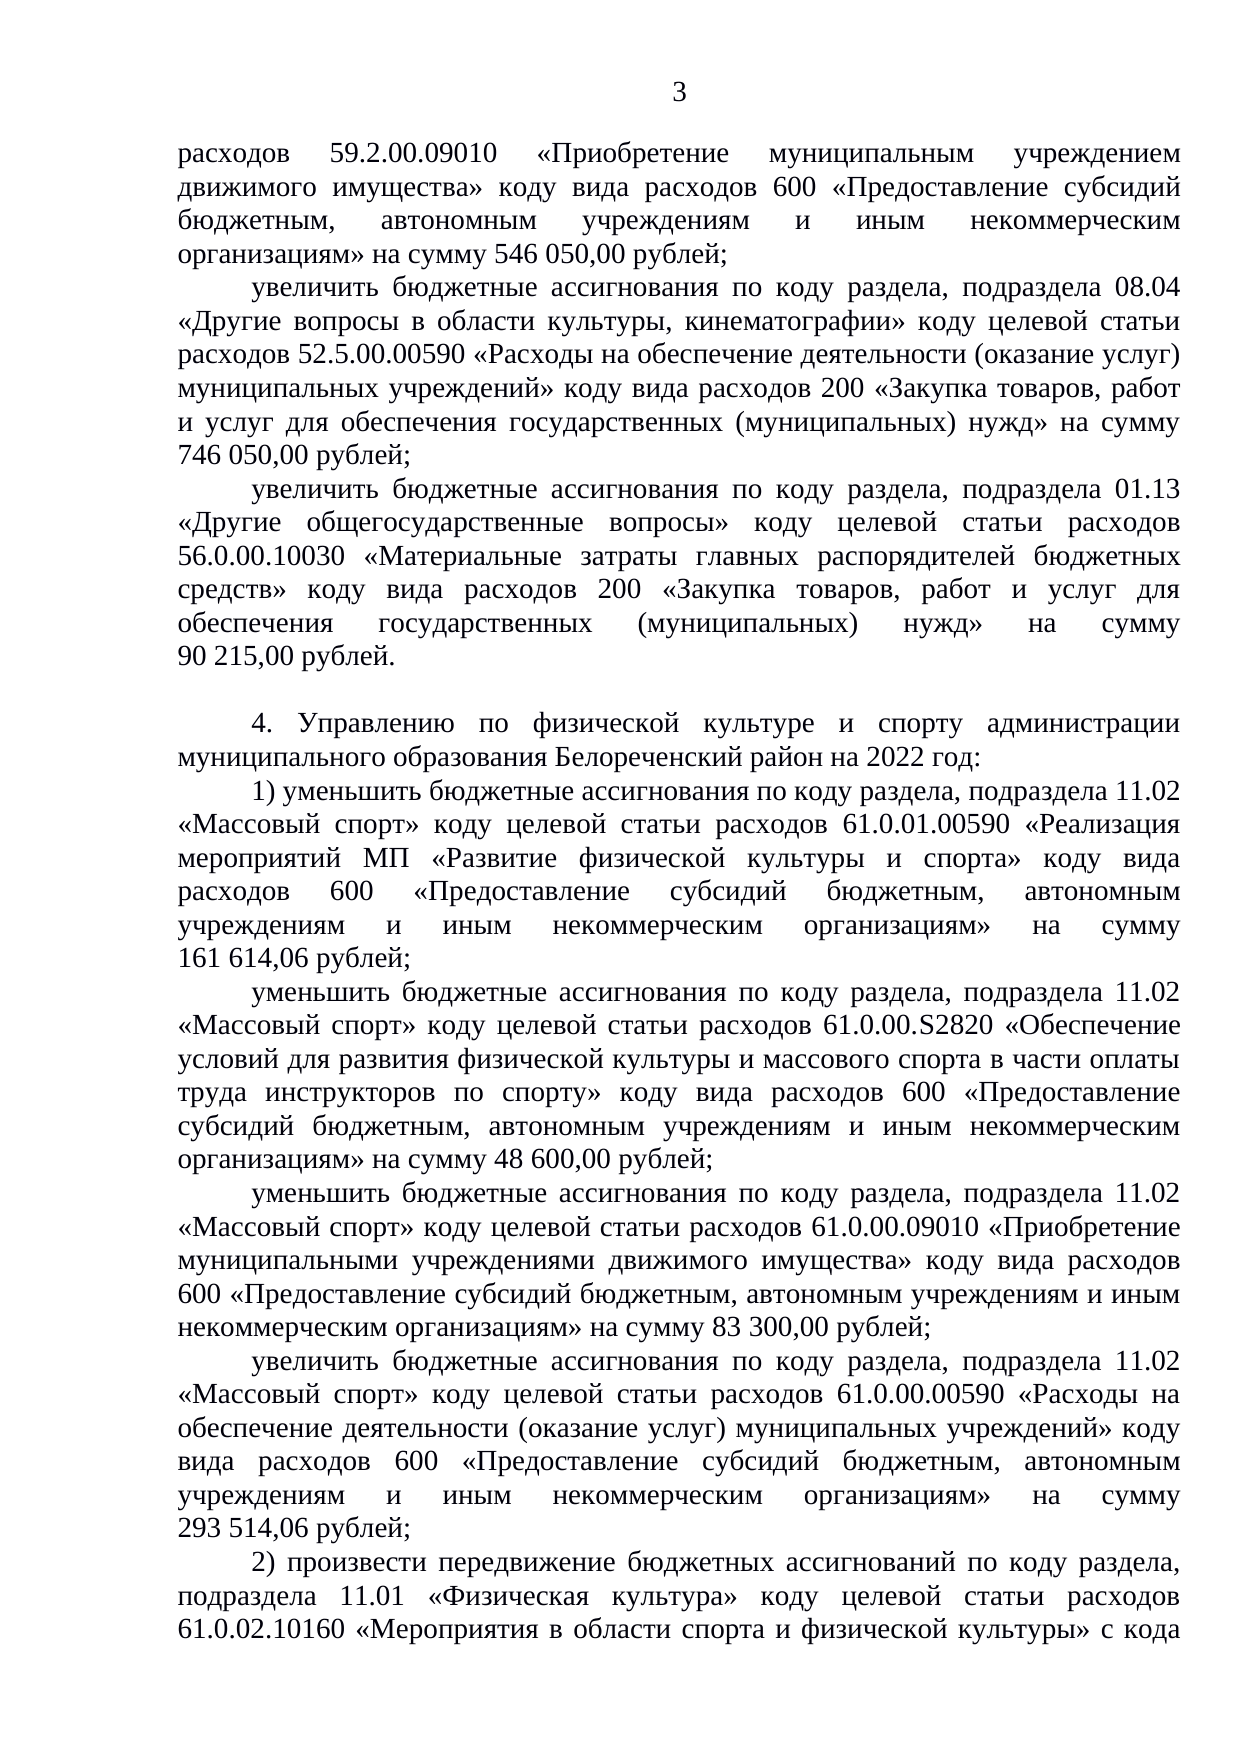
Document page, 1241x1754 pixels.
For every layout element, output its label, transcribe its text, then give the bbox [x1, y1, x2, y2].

text увеличить бюджетные ассигнования по коду раздела, подраздела 11.02 «Массовый спорт» коду целевой статьи расходов 61.0.00.00590 «Расходы на обеспечение деятельности (оказание услуг) муниципальных учреждений» коду вида расходов 600 «Предоставление субсидий бюджетным, автономным учреждениям и иным некоммерческим организациям» на сумму 293 514,06 рублей; [177, 1343, 1181, 1544]
text уменьшить бюджетные ассигнования по коду раздела, подраздела 11.02 «Массовый спорт» коду целевой статьи расходов 61.0.00.S2820 «Обеспечение условий для развития физической культуры и массового спорта в части оплаты труда инструкторов по спорту» коду вида расходов 600 «Предоставление субсидий бюджетным, автономным учреждениям и иным некоммерческим организациям» на сумму 48 600,00 рублей; [177, 974, 1181, 1175]
text уменьшить бюджетные ассигнования по коду раздела, подраздела 11.02 «Массовый спорт» коду целевой статьи расходов 61.0.00.09010 «Приобретение муниципальными учреждениями движимого имущества» коду вида расходов 600 «Предоставление субсидий бюджетным, автономным учреждениям и иным некоммерческим организациям» на сумму 83 300,00 рублей; [177, 1175, 1181, 1343]
text 4. Управлению по физической культуре и спорту администрации муниципального образования Белореченский район на 2022 год: [177, 706, 1181, 773]
text увеличить бюджетные ассигнования по коду раздела, подраздела 01.13 «Другие общегосударственные вопросы» коду целевой статьи расходов 56.0.00.10030 «Материальные затраты главных распорядителей бюджетных средств» коду вида расходов 200 «Закупка товаров, работ и услуг для обеспечения государственных (муниципальных) нужд» на сумму 90 215,00 рублей. [177, 471, 1181, 672]
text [177, 135, 1181, 269]
text увеличить бюджетные ассигнования по коду раздела, подраздела 08.04 «Другие вопросы в области культуры, кинематографии» коду целевой статьи расходов 52.5.00.00590 «Расходы на обеспечение деятельности (оказание услуг) муниципальных учреждений» коду вида расходов 200 «Закупка товаров, работ и услуг для обеспечения государственных (муниципальных) нужд» на сумму 746 050,00 рублей; [177, 269, 1181, 471]
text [177, 1544, 1181, 1645]
text 1) уменьшить бюджетные ассигнования по коду раздела, подраздела 11.02 «Массовый спорт» коду целевой статьи расходов 61.0.01.00590 «Реализация мероприятий МП «Развитие физической культуры и спорта» коду вида расходов 600 «Предоставление субсидий бюджетным, автономным учреждениям и иным некоммерческим организациям» на сумму 161 614,06 рублей; [177, 773, 1181, 974]
